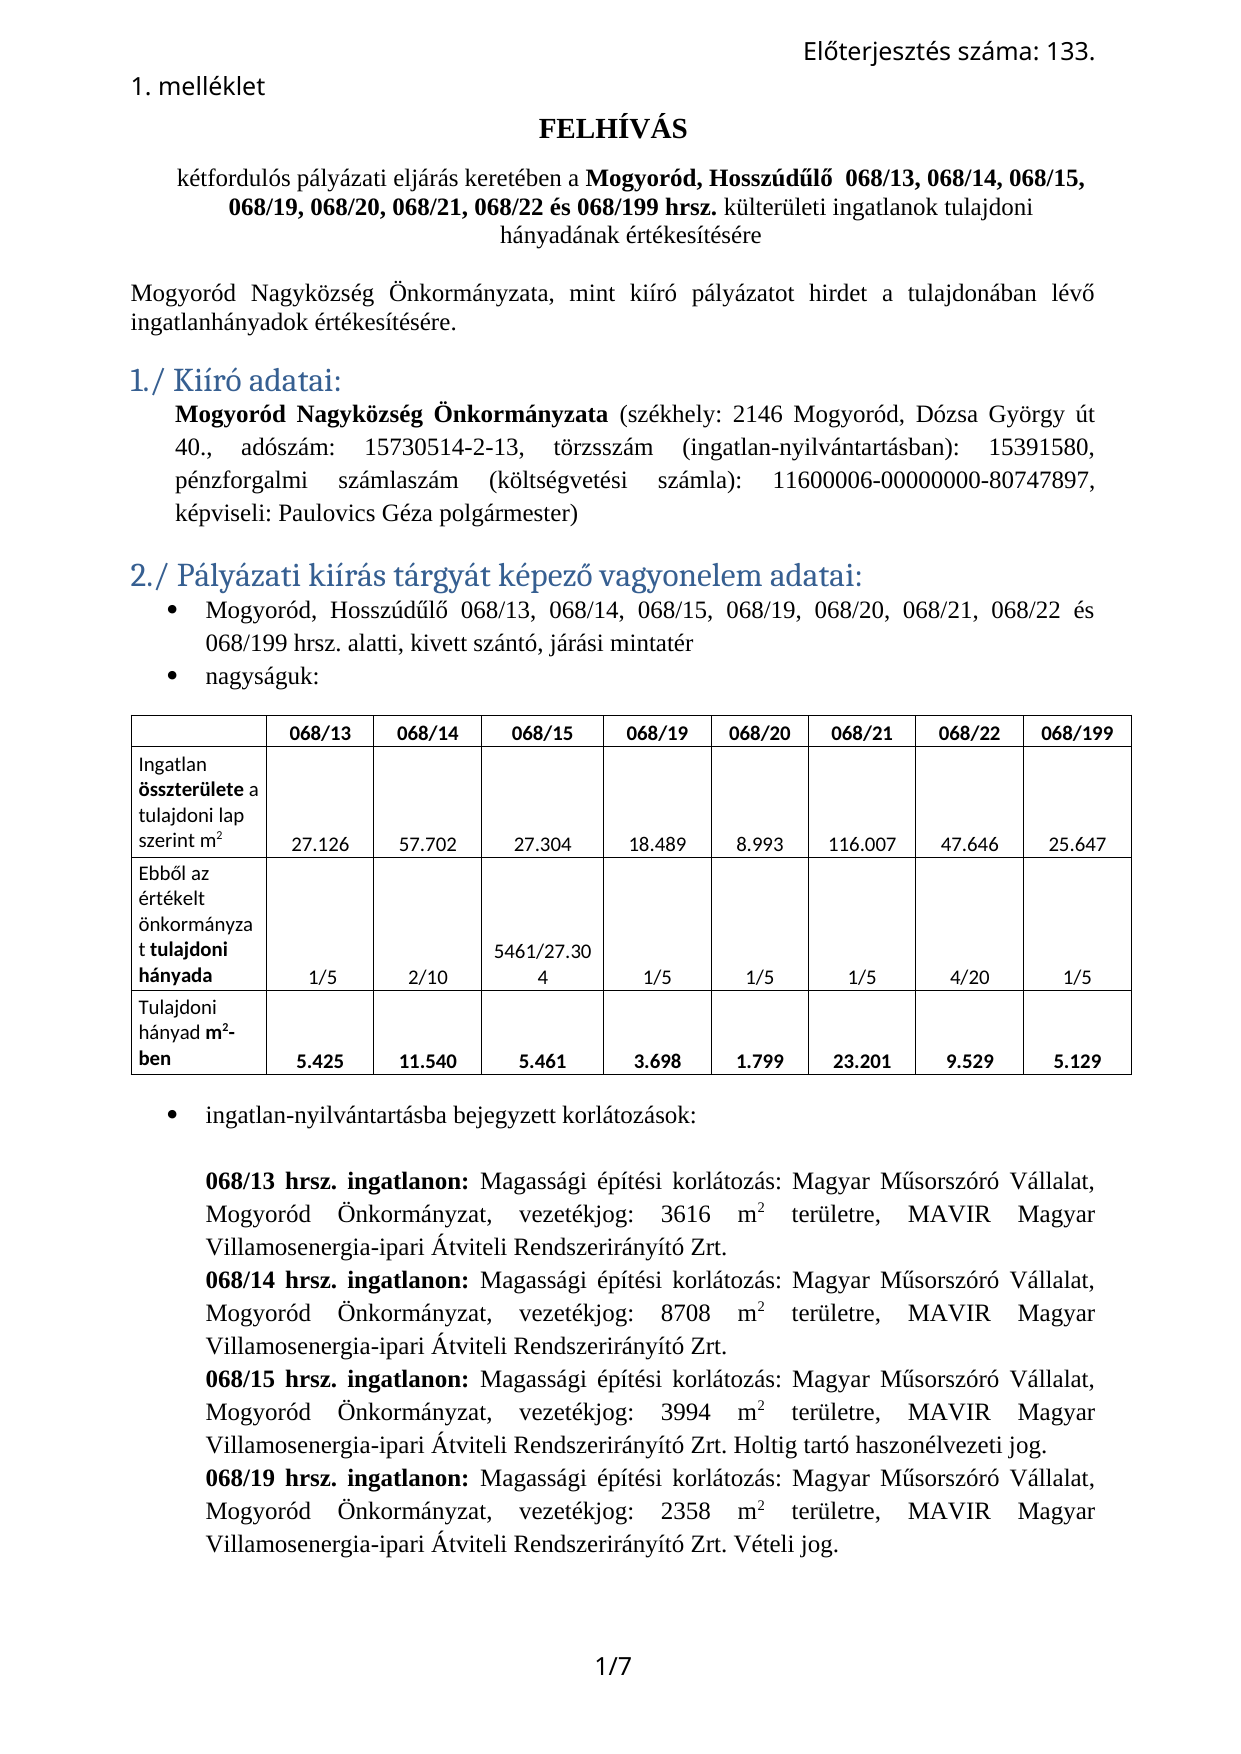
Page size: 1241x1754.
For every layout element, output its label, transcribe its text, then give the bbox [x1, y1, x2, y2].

table_cell 8.993 [712, 747, 808, 857]
table_header 068/22 [916, 716, 1023, 746]
list 068/13 hrsz. ingatlanon: Magassági építési korlátozás: Magyar Műsorszóró Vállalat, Mogyoród Önkormányzat, vezetékjog: 3616 m2 területre, MAVIR Magyar Villamosenergia-ipari Átviteli Rendszerirányító Zrt. [205, 1166, 1096, 1261]
table_cell 5.129 [1024, 991, 1131, 1074]
subtitle 1./ Kiíró adatai: [130, 361, 1096, 399]
table_header 068/15 [482, 716, 603, 746]
table_cell 57.702 [374, 747, 481, 857]
table_cell 23.201 [809, 991, 915, 1074]
table_header 068/20 [712, 716, 808, 746]
list 068/19 hrsz. ingatlanon: Magassági építési korlátozás: Magyar Műsorszóró Vállalat, Mogyoród Önkormányzat, vezetékjog: 2358 m2 területre, MAVIR Magyar Villamosenergia-ipari Átviteli Rendszerirányító Zrt. Vételi jog. [205, 1463, 1096, 1558]
table_cell 1/5 [1024, 858, 1131, 989]
table_cell 1/5 [267, 858, 373, 989]
table_cell Ingatlan összterülete a tulajdoni lap szerint m2 [132, 747, 266, 857]
list 068/14 hrsz. ingatlanon: Magassági építési korlátozás: Magyar Műsorszóró Vállalat, Mogyoród Önkormányzat, vezetékjog: 8708 m2 területre, MAVIR Magyar Villamosenergia-ipari Átviteli Rendszerirányító Zrt. [205, 1265, 1096, 1360]
table_cell 4/20 [916, 858, 1023, 989]
table_cell 47.646 [916, 747, 1023, 857]
table_cell 5.461 [482, 991, 603, 1074]
list 068/15 hrsz. ingatlanon: Magassági építési korlátozás: Magyar Műsorszóró Vállalat, Mogyoród Önkormányzat, vezetékjog: 3994 m2 területre, MAVIR Magyar Villamosenergia-ipari Átviteli Rendszerirányító Zrt. Holtig tartó haszonélvezeti jog. [205, 1364, 1096, 1459]
table_cell 1/5 [809, 858, 915, 989]
table_cell 2/10 [374, 858, 481, 989]
table_cell 18.489 [604, 747, 711, 857]
table_cell 9.529 [916, 991, 1023, 1074]
table_header 068/199 [1024, 716, 1131, 746]
subtitle 2./ Pályázati kiírás tárgyát képező vagyonelem adatai: [130, 556, 1096, 595]
table_cell 1/5 [712, 858, 808, 989]
table_header 068/14 [374, 716, 481, 746]
list ingatlan-nyilvántartásba bejegyzett korlátozások: [168, 1100, 1096, 1129]
table_cell 116.007 [809, 747, 915, 857]
list nagyságuk: [168, 661, 1096, 689]
table_cell 27.126 [267, 747, 373, 857]
table_header [132, 716, 266, 746]
table_cell 1/5 [604, 858, 711, 989]
table_cell 25.647 [1024, 747, 1131, 857]
table_header 068/19 [604, 716, 711, 746]
table_cell 3.698 [604, 991, 711, 1074]
text kétfordulós pályázati eljárás keretében a Mogyoród, Hosszúdűlő 068/13, 068/14, 068/15, 068/19, 068/20, 068/21, 068/22 és 068/199 hrsz. külterületi ingatlanok tulajdoni hányadának értékesítésére [166, 163, 1096, 249]
table_header 068/13 [267, 716, 373, 746]
text Mogyoród Nagyközség Önkormányzata (székhely: 2146 Mogyoród, Dózsa György út 40., adószám: 15730514-2-13, törzsszám (ingatlan-nyilvántartásban): 15391580, pénzforgalmi számlaszám (költségvetési számla): 11600006-00000000-80747897, képviseli: Paulovics Géza polgármester) [175, 399, 1096, 527]
table_cell Ebből az értékelt önkormányzat tulajdoni hányada [132, 858, 266, 989]
table_cell Tulajdoni hányad m2-ben [132, 991, 266, 1074]
table_cell 1.799 [712, 991, 808, 1074]
text Mogyoród Nagyközség Önkormányzata, mint kiíró pályázatot hirdet a tulajdonában lévő ingatlanhányadok értékesítésére. [130, 278, 1096, 336]
table_header 068/21 [809, 716, 915, 746]
table_cell 27.304 [482, 747, 603, 857]
table_cell 5.425 [267, 991, 373, 1074]
list Mogyoród, Hosszúdűlő 068/13, 068/14, 068/15, 068/19, 068/20, 068/21, 068/22 és 068/199 hrsz. alatti, kivett szántó, járási mintatér [168, 595, 1096, 656]
table_cell 11.540 [374, 991, 481, 1074]
text FELHÍVÁS [130, 118, 1096, 143]
table_cell 5461/27.304 [482, 858, 603, 989]
